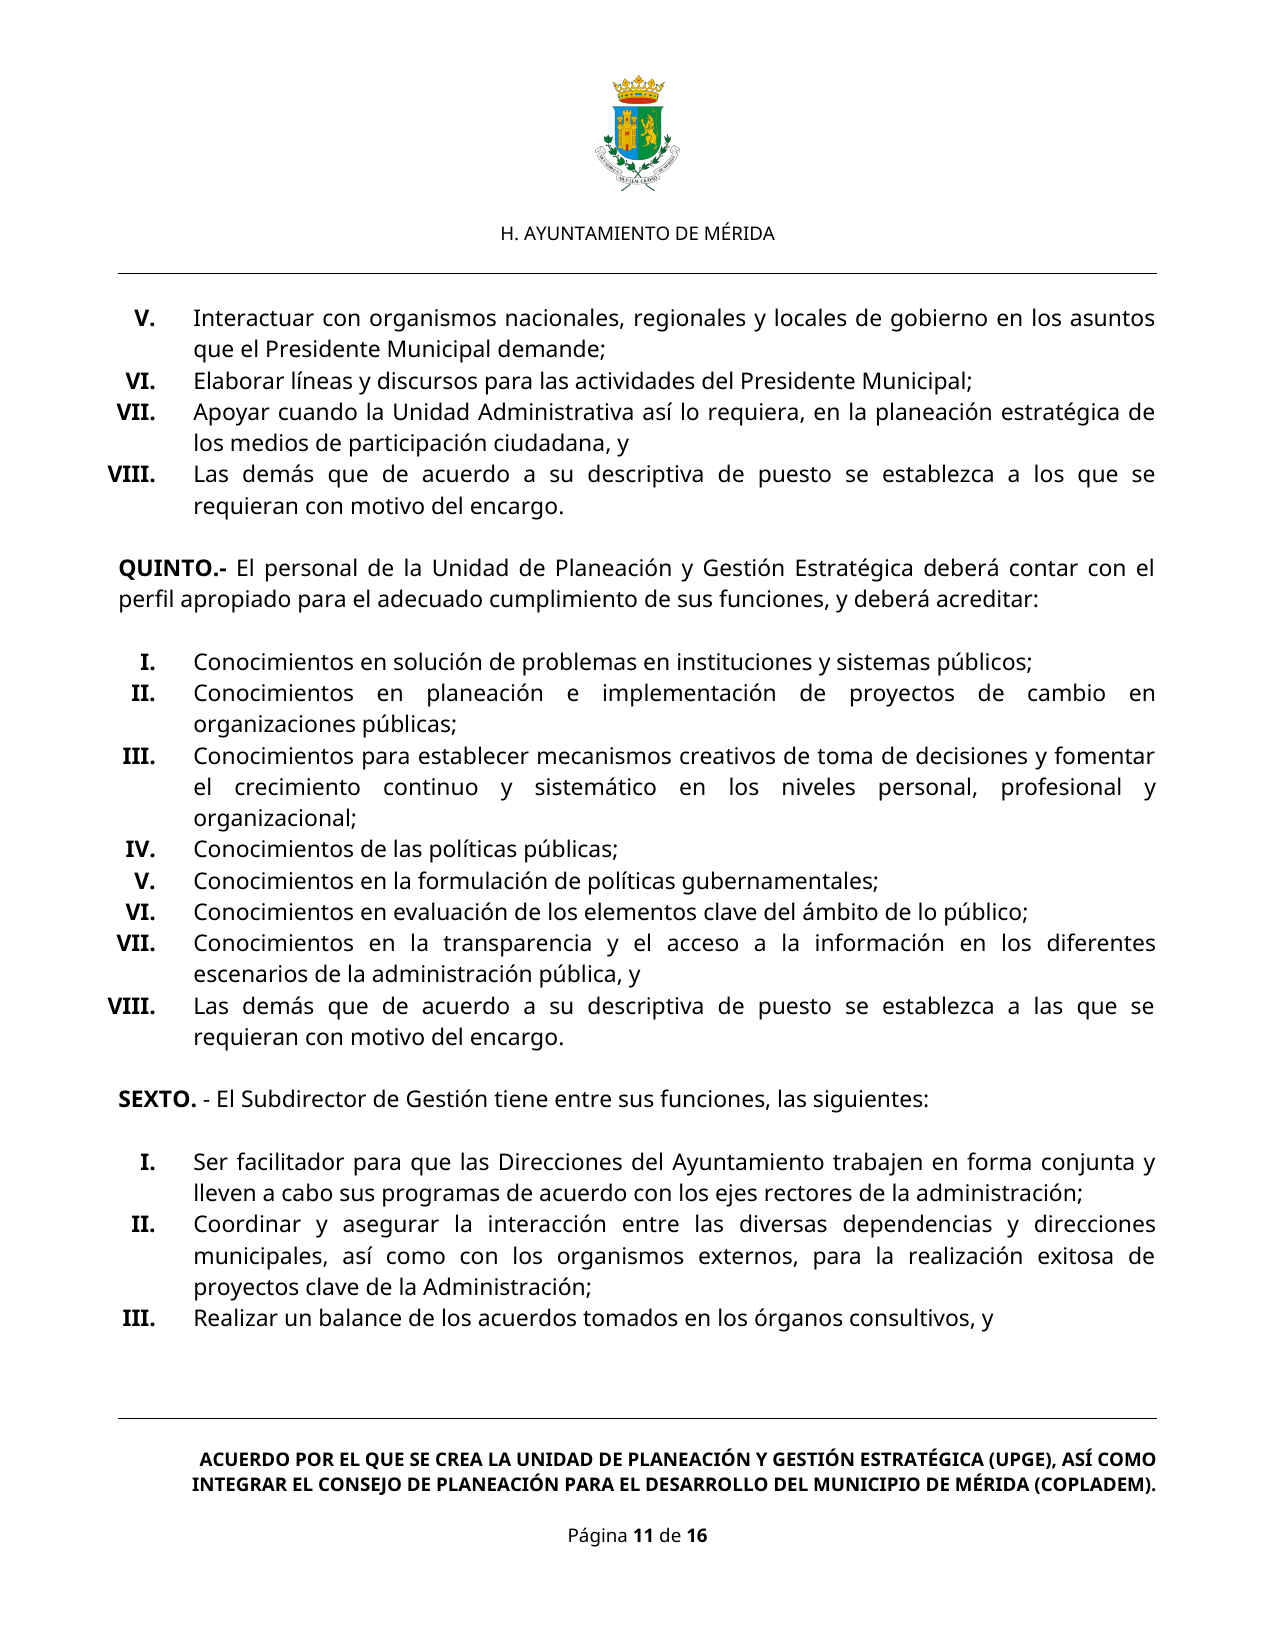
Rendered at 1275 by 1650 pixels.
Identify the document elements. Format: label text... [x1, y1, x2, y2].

list Las demás que de acuerdo a su descriptiva de puesto se establezca a los que se requieran con motivo del encargo. [156, 458, 1157, 521]
list Conocimientos en solución de problemas en instituciones y sistemas públicos; [156, 646, 1157, 677]
text SEXTO. - El Subdirector de Gestión tiene entre sus funciones, las siguientes: [118, 1083, 1157, 1114]
text QUINTO.- El personal de la Unidad de Planeación y Gestión Estratégica deberá contar con el perfil apropiado para el adecuado cumplimiento de sus funciones, y deberá acreditar: [118, 552, 1157, 614]
list Conocimientos en la transparencia y el acceso a la información en los diferentes escenarios de la administración pública, y [156, 927, 1157, 989]
list Interactuar con organismos nacionales, regionales y locales de gobierno en los asuntos que el Presidente Municipal demande; [156, 302, 1157, 364]
list Conocimientos en planeación e implementación de proyectos de cambio en organizaciones públicas; [156, 677, 1157, 739]
list Realizar un balance de los acuerdos tomados en los órganos consultivos, y [156, 1302, 1157, 1333]
list Conocimientos de las políticas públicas; [156, 833, 1157, 864]
list Ser facilitador para que las Direcciones del Ayuntamiento trabajen en forma conjunta y lleven a cabo sus programas de acuerdo con los ejes rectores de la administración; [156, 1146, 1157, 1208]
list Conocimientos para establecer mecanismos creativos de toma de decisiones y fomentar el crecimiento continuo y sistemático en los niveles personal, profesional y organizacional; [156, 739, 1157, 833]
list Las demás que de acuerdo a su descriptiva de puesto se establezca a las que se requieran con motivo del encargo. [156, 989, 1157, 1052]
list Coordinar y asegurar la interacción entre las diversas dependencias y direcciones municipales, así como con los organismos externos, para la realización exitosa de proyectos clave de la Administración; [156, 1208, 1157, 1302]
picture [578, 73, 697, 192]
list Conocimientos en la formulación de políticas gubernamentales; [156, 864, 1157, 896]
list Apoyar cuando la Unidad Administrativa así lo requiera, en la planeación estratégica de los medios de participación ciudadana, y [156, 396, 1157, 458]
list Conocimientos en evaluación de los elementos clave del ámbito de lo público; [156, 896, 1157, 927]
list Elaborar líneas y discursos para las actividades del Presidente Municipal; [156, 364, 1157, 396]
